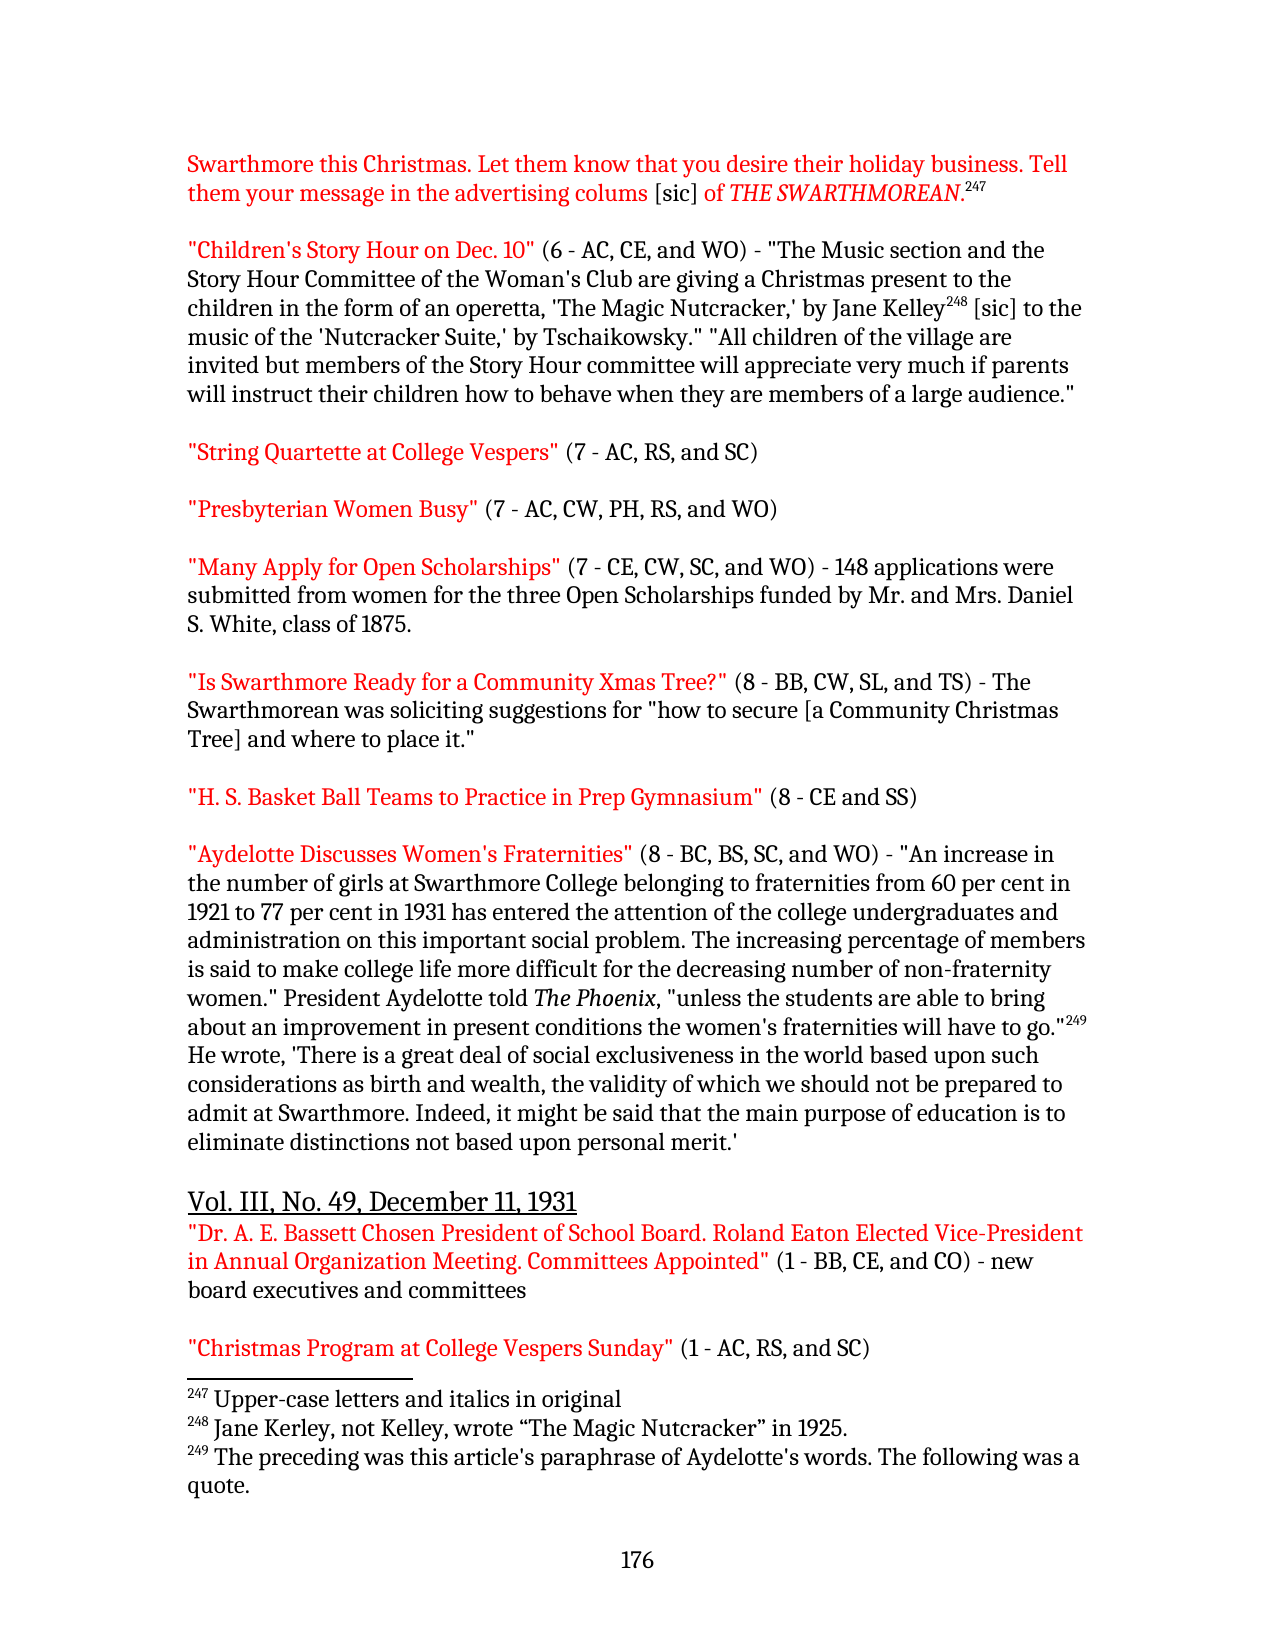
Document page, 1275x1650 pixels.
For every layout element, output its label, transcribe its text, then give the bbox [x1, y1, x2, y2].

text "Presbyterian Women Busy" (7 - AC, CW, PH, RS, and WO) [187, 495, 1087, 524]
text "Aydelotte Discusses Women's Fraternities" (8 - BC, BS, SC, and WO) - "An increase in the number of girls at Swarthmore College belonging to fraternities from 60 per cent in 1921 to 77 per cent in 1931 has entered the attention of the college undergraduates and administration on this important social problem. The increasing percentage of members is said to make college life more difficult for the decreasing number of non-fraternity women." President Aydelotte told The Phoenix, "unless the students are able to bring about an improvement in present conditions the women's fraternities will have to go." He wrote, 'There is a great deal of social exclusiveness in the world based upon such considerations as birth and wealth, the validity of which we should not be prepared to admit at Swarthmore. Indeed, it might be said that the main purpose of education is to eliminate distinctions not based upon personal merit.' [187, 840, 1087, 1156]
text "H. S. Basket Ball Teams to Practice in Prep Gymnasium" (8 - CE and SS) [187, 782, 1087, 811]
text "Many Apply for Open Scholarships" (7 - CE, CW, SC, and WO) - 148 applications were submitted from women for the three Open Scholarships funded by Mr. and Mrs. Daniel S. White, class of 1875. [187, 552, 1087, 639]
text "Children's Story Hour on Dec. 10" (6 - AC, CE, and WO) - "The Music section and the Story Hour Committee of the Woman's Club are giving a Christmas present to the children in the form of an operetta, 'The Magic Nutcracker,' by Jane Kelley [sic] to the music of the 'Nutcracker Suite,' by Tschaikowsky." "All children of the village are invited but members of the Story Hour committee will appreciate very much if parents will instruct their children how to behave when they are members of a large audience." [187, 236, 1087, 409]
text "Dr. A. E. Bassett Chosen President of School Board. Roland Eaton Elected Vice-President in Annual Organization Meeting. Committees Appointed" (1 - BB, CE, and CO) - new board executives and committees [187, 1218, 1087, 1305]
text Vol. III, No. 49, December 11, 1931 [187, 1185, 1087, 1218]
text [187, 150, 1087, 207]
text "Is Swarthmore Ready for a Community Xmas Tree?" (8 - BB, CW, SL, and TS) - The Swarthmorean was soliciting suggestions for "how to secure [a Community Christmas Tree] and where to place it." [187, 667, 1087, 754]
text "String Quartette at College Vespers" (7 - AC, RS, and SC) [187, 437, 1087, 466]
text "Christmas Program at College Vespers Sunday" (1 - AC, RS, and SC) [187, 1333, 1087, 1362]
